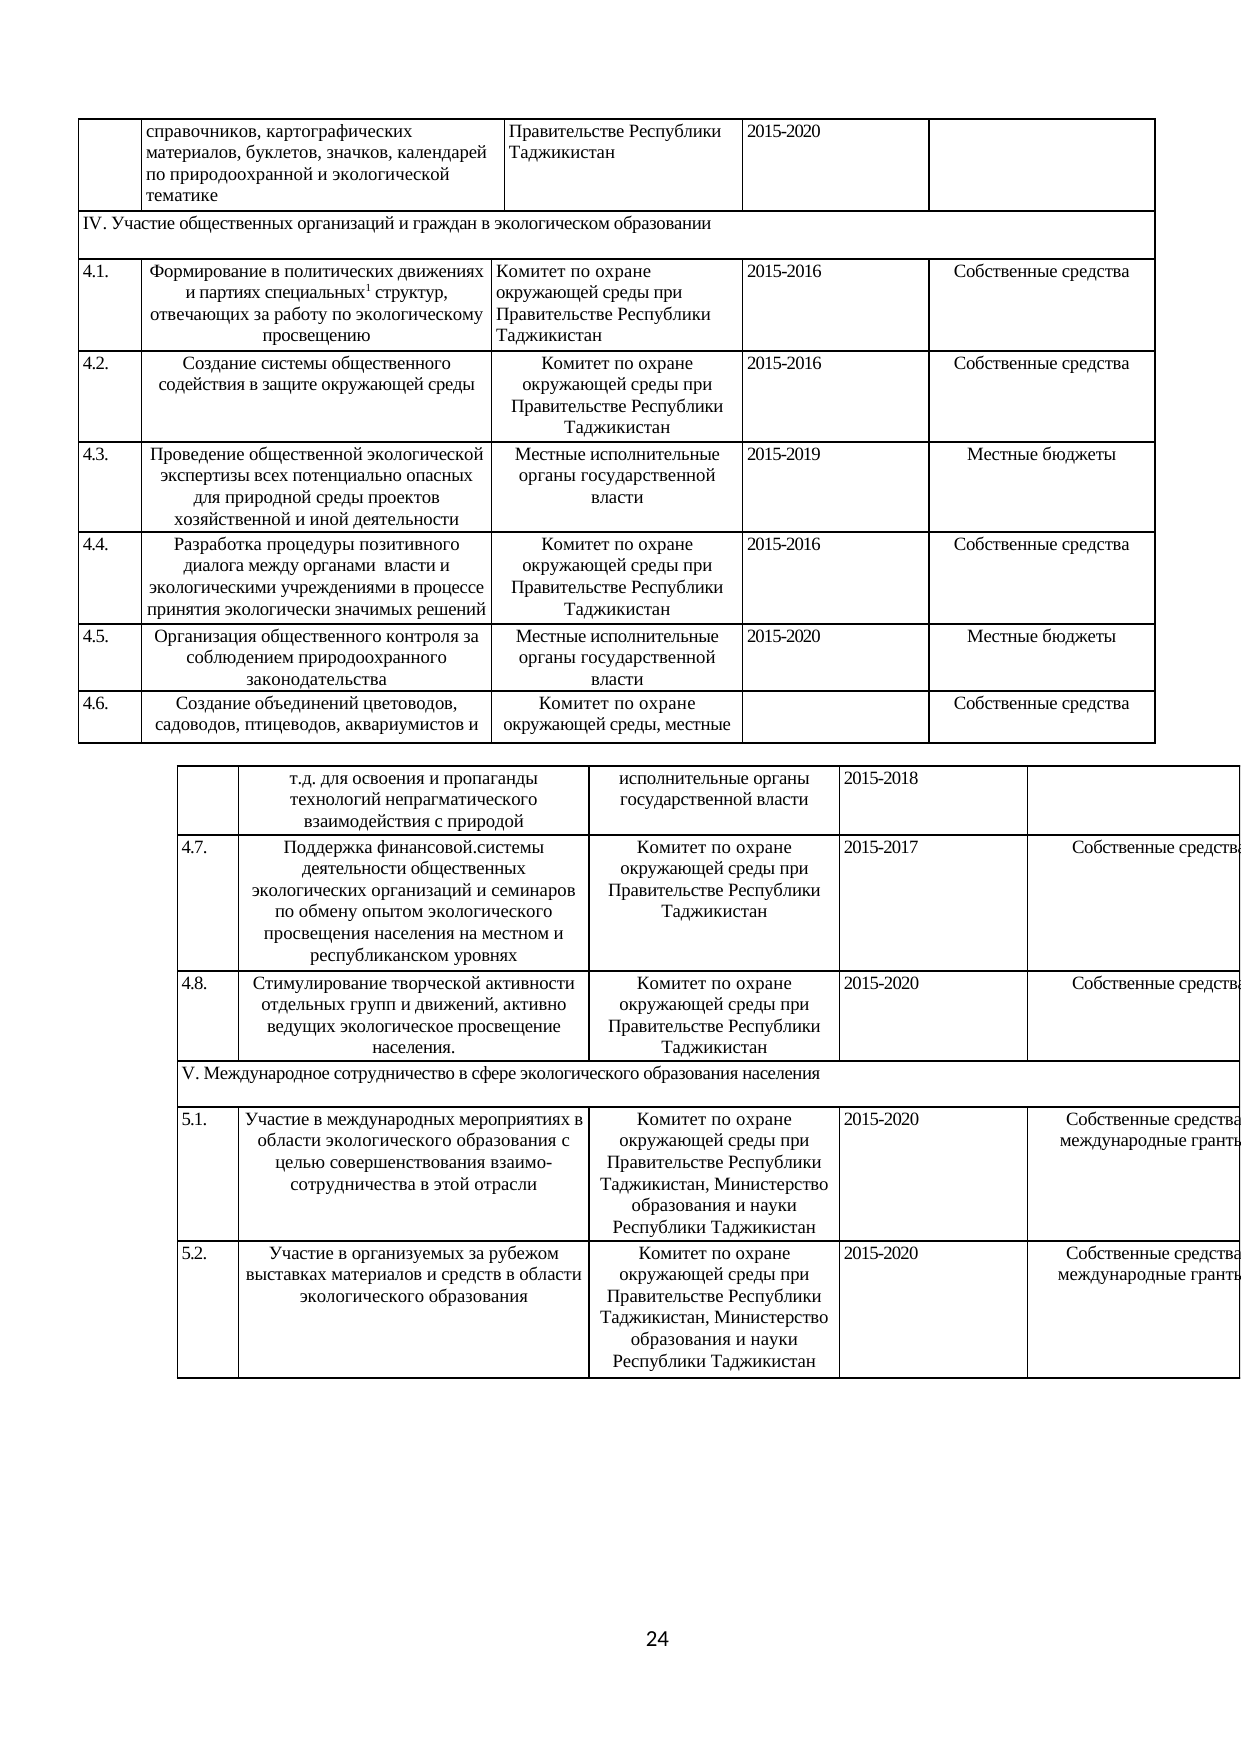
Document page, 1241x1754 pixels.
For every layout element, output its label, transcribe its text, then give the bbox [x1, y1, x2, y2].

table_cell Разработка процедуры позитивного диалога между органами власти и экологическими учреждениями в процессе принятия экологически значимых решений [142, 533, 491, 623]
table_cell Комитет по охране окружающей среды при Правительстве Республики Таджикистан, Министерство образования и науки Республики Таджикистан [590, 1108, 839, 1240]
table_header справочников, картографических материалов, буклетов, значков, календарей по природоохранной и экологической тематике [142, 120, 504, 210]
table_cell Комитет по охране окружающей среды при Правительстве Республики Таджикистан, Министерство образования и науки Республики Таджикистан [590, 1242, 839, 1377]
table_cell Комитет по охране окружающей среды при Правительстве Республики Таджикистан [590, 972, 839, 1060]
table_header [1028, 767, 1239, 834]
table_cell 5.1. [178, 1108, 238, 1240]
table_header 2015-2018 [840, 767, 1027, 834]
table_cell Собственные средства [930, 533, 1154, 623]
table_cell Собственные средства [1028, 836, 1239, 970]
table_cell Создание системы общественного содействия в защите окружающей среды [142, 352, 491, 441]
table_cell Поддержка финансовой.системы деятельности общественных экологических организаций и семинаров по обмену опытом экологического просвещения населения на местном и республиканском уровнях [239, 836, 588, 970]
table_cell 4.7. [178, 836, 238, 970]
table_cell 2015-2016 [743, 260, 928, 350]
table_cell Собственные средства [930, 260, 1154, 350]
table_cell Проведение общественной экологической экспертизы всех потенциально опасных для природной среды проектов хозяйственной и иной деятельности [142, 443, 491, 531]
table_cell 2015-2020 [840, 1242, 1027, 1377]
table_header [79, 120, 141, 210]
table_cell Комитет по охране окружающей среды при Правительстве Республики Таджикистан [492, 533, 742, 623]
table_cell Комитет по охране окружающей среды, местные [492, 692, 742, 742]
table_cell 4.6. [79, 692, 141, 742]
table_header [930, 120, 1154, 210]
table_header Правительстве Республики Таджикистан [505, 120, 742, 210]
table_cell Создание объединений цветоводов, садоводов, птицеводов, аквариумистов и [142, 692, 491, 742]
table_cell Комитет по охране окружающей среды при Правительстве Республики Таджикистан [492, 352, 742, 441]
table_cell Собственные средства, международные гранты [1028, 1242, 1239, 1377]
table_cell Комитет по охране окружающей среды при Правительстве Республики Таджикистан [492, 260, 742, 350]
table_cell 5.2. [178, 1242, 238, 1377]
table_cell 4.3. [79, 443, 141, 531]
table_header исполнительные органы государственной власти [590, 767, 839, 834]
table_header т.д. для освоения и пропаганды технологий непрагматического взаимодействия с природой [239, 767, 588, 834]
table_cell Участие в международных мероприятиях в области экологического образования с целью совершенствования взаимо-сотрудничества в этой отрасли [239, 1108, 588, 1240]
table_cell 4.4. [79, 533, 141, 623]
table_cell Местные исполнительные органы государственной власти [492, 625, 742, 690]
table_cell Собственные средства, международные гранты [1028, 1108, 1239, 1240]
table_cell 2015-2020 [840, 972, 1027, 1060]
table_cell V. Международное сотрудничество в сфере экологического образования населения [178, 1062, 1239, 1106]
table_cell 2015-2020 [743, 625, 928, 690]
table_cell Местные бюджеты [930, 443, 1154, 531]
table_cell 2015-2019 [743, 443, 928, 531]
table_cell IV. Участие общественных организаций и граждан в экологическом образовании [79, 212, 1154, 258]
table_cell Местные бюджеты [930, 625, 1154, 690]
table_cell Комитет по охране окружающей среды при Правительстве Республики Таджикистан [590, 836, 839, 970]
table_cell Собственные средства [930, 352, 1154, 441]
table_cell [743, 692, 928, 742]
table_cell 4.1. [79, 260, 141, 350]
table_header 2015-2020 [743, 120, 928, 210]
table_cell Формирование в политических движениях и партиях специальных1 структур, отвечающих за работу по экологическому просвещению [142, 260, 491, 350]
table_cell Местные исполнительные органы государственной власти [492, 443, 742, 531]
table_cell 4.8. [178, 972, 238, 1060]
table_cell Собственные средства [930, 692, 1154, 742]
table_cell 2015-2020 [840, 1108, 1027, 1240]
table_cell 2015-2016 [743, 533, 928, 623]
table_cell 4.2. [79, 352, 141, 441]
table_cell Собственные средства [1028, 972, 1239, 1060]
table_header [178, 767, 238, 834]
table_cell 2015-2017 [840, 836, 1027, 970]
table_cell 4.5. [79, 625, 141, 690]
table_cell 2015-2016 [743, 352, 928, 441]
table_cell Организация общественного контроля за соблюдением природоохранного законодательства [142, 625, 491, 690]
table_cell Стимулирование творческой активности отдельных групп и движений, активно ведущих экологическое просвещение населения. [239, 972, 588, 1060]
table_cell Участие в организуемых за рубежом выставках материалов и средств в области экологического образования [239, 1242, 588, 1377]
